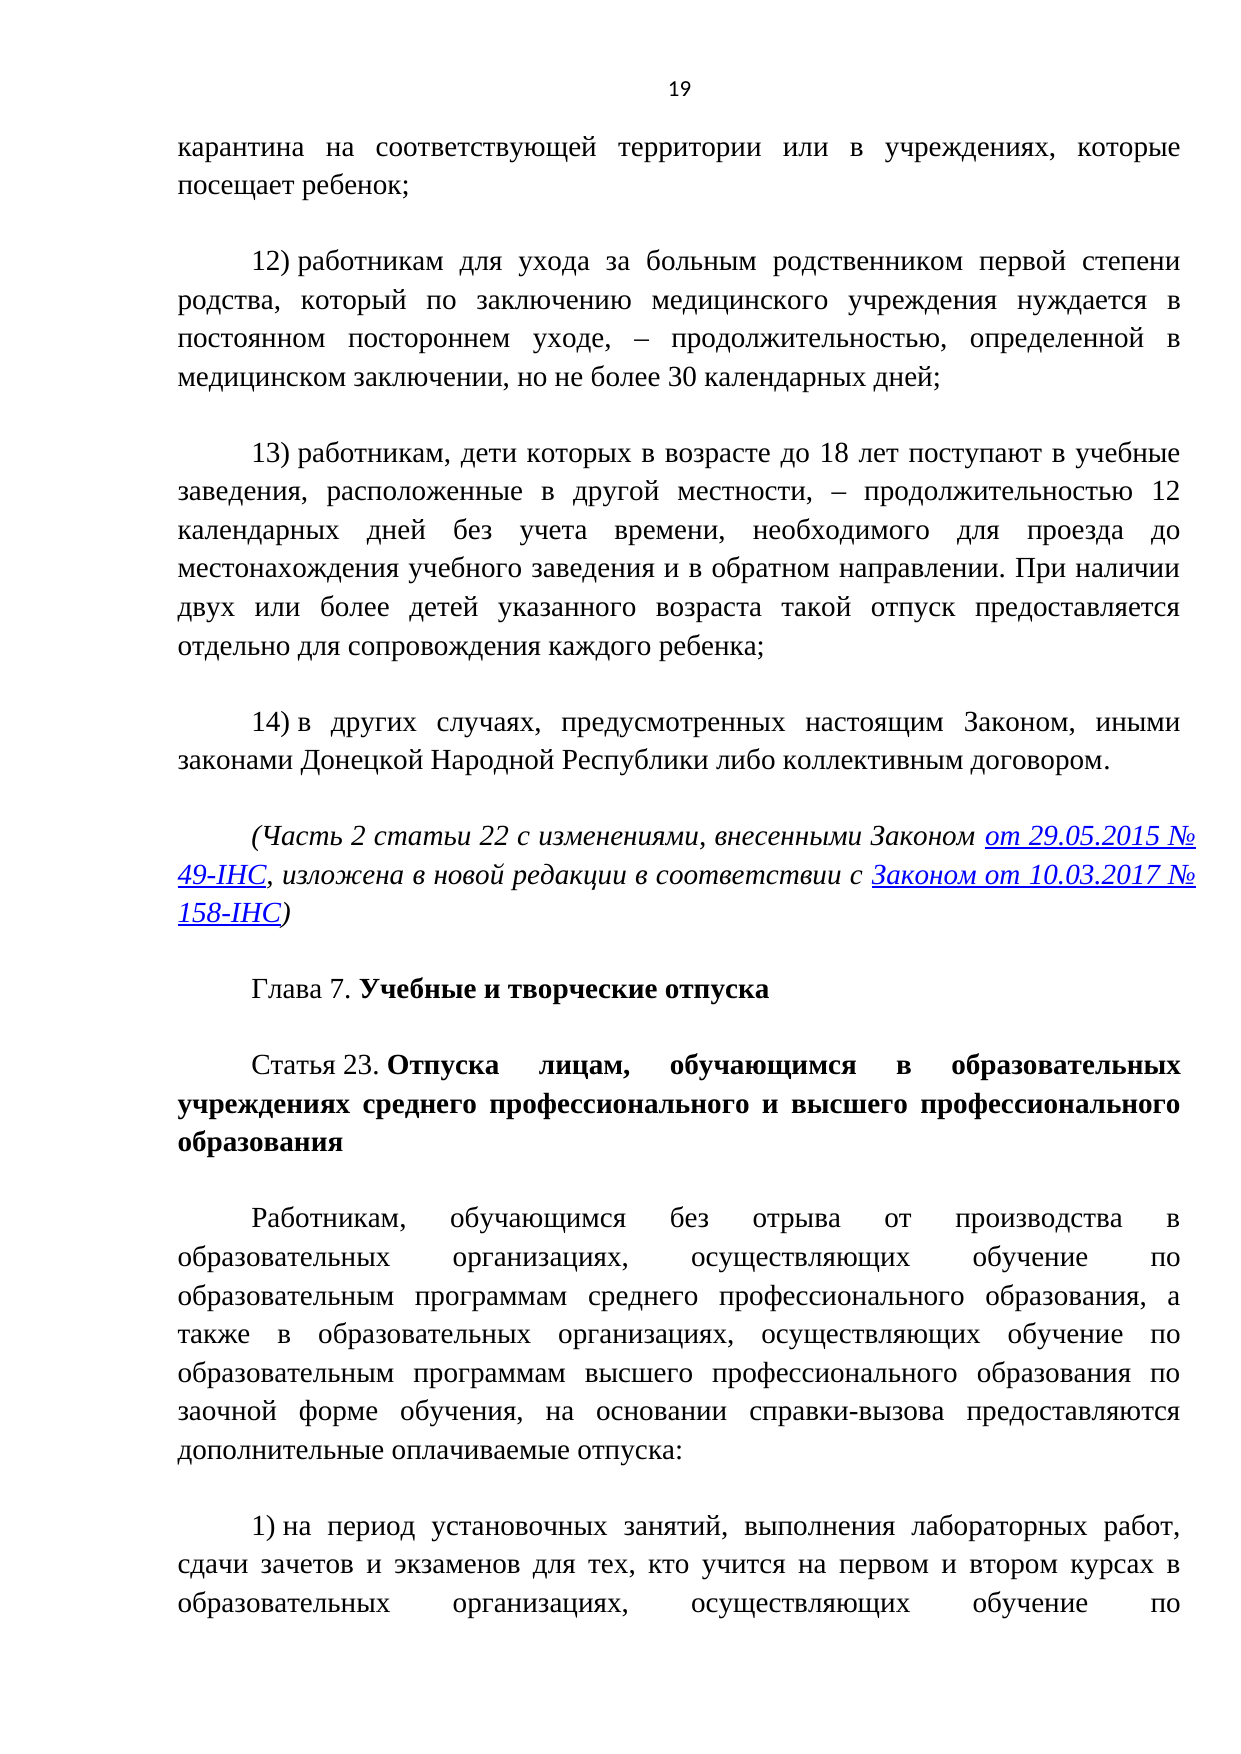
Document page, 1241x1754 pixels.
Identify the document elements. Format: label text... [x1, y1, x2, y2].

text 12) работникам для ухода за больным родственником первой степени родства, который по заключению медицинского учреждения нуждается в постоянном постороннем уходе, – продолжительностью, определенной в медицинском заключении, но не более 30 календарных дней; [177, 243, 1181, 392]
text (Часть 2 статьи 22 с изменениями, внесенными Законом от 29.05.2015 № 49-ІНС, изложена в новой редакции в соответствии с Законом от 10.03.2017 № 158-IНС) [177, 818, 1196, 929]
text Глава 7. Учебные и творческие отпуска [177, 971, 1181, 1005]
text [177, 129, 1181, 201]
text 13) работникам, дети которых в возрасте до 18 лет поступают в учебные заведения, расположенные в другой местности, – продолжительностью 12 календарных дней без учета времени, необходимого для проезда до местонахождения учебного заведения и в обратном направлении. При наличии двух или более детей указанного возраста такой отпуск предоставляется отдельно для сопровождения каждого ребенка; [177, 435, 1181, 661]
text 14) в других случаях, предусмотренных настоящим Законом, иными законами Донецкой Народной Республики либо коллективным договором. [177, 704, 1181, 776]
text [177, 1508, 1181, 1618]
text Статья 23. Отпуска лицам, обучающимся в образовательных учреждениях среднего профессионального и высшего профессионального образования [177, 1047, 1181, 1158]
text Работникам, обучающимся без отрыва от производства в образовательных организациях, осуществляющих обучение по образовательным программам среднего профессионального образования, а также в образовательных организациях, осуществляющих обучение по образовательным программам высшего профессионального образования по заочной форме обучения, на основании справки-вызова предоставляются дополнительные оплачиваемые отпуска: [177, 1201, 1181, 1465]
